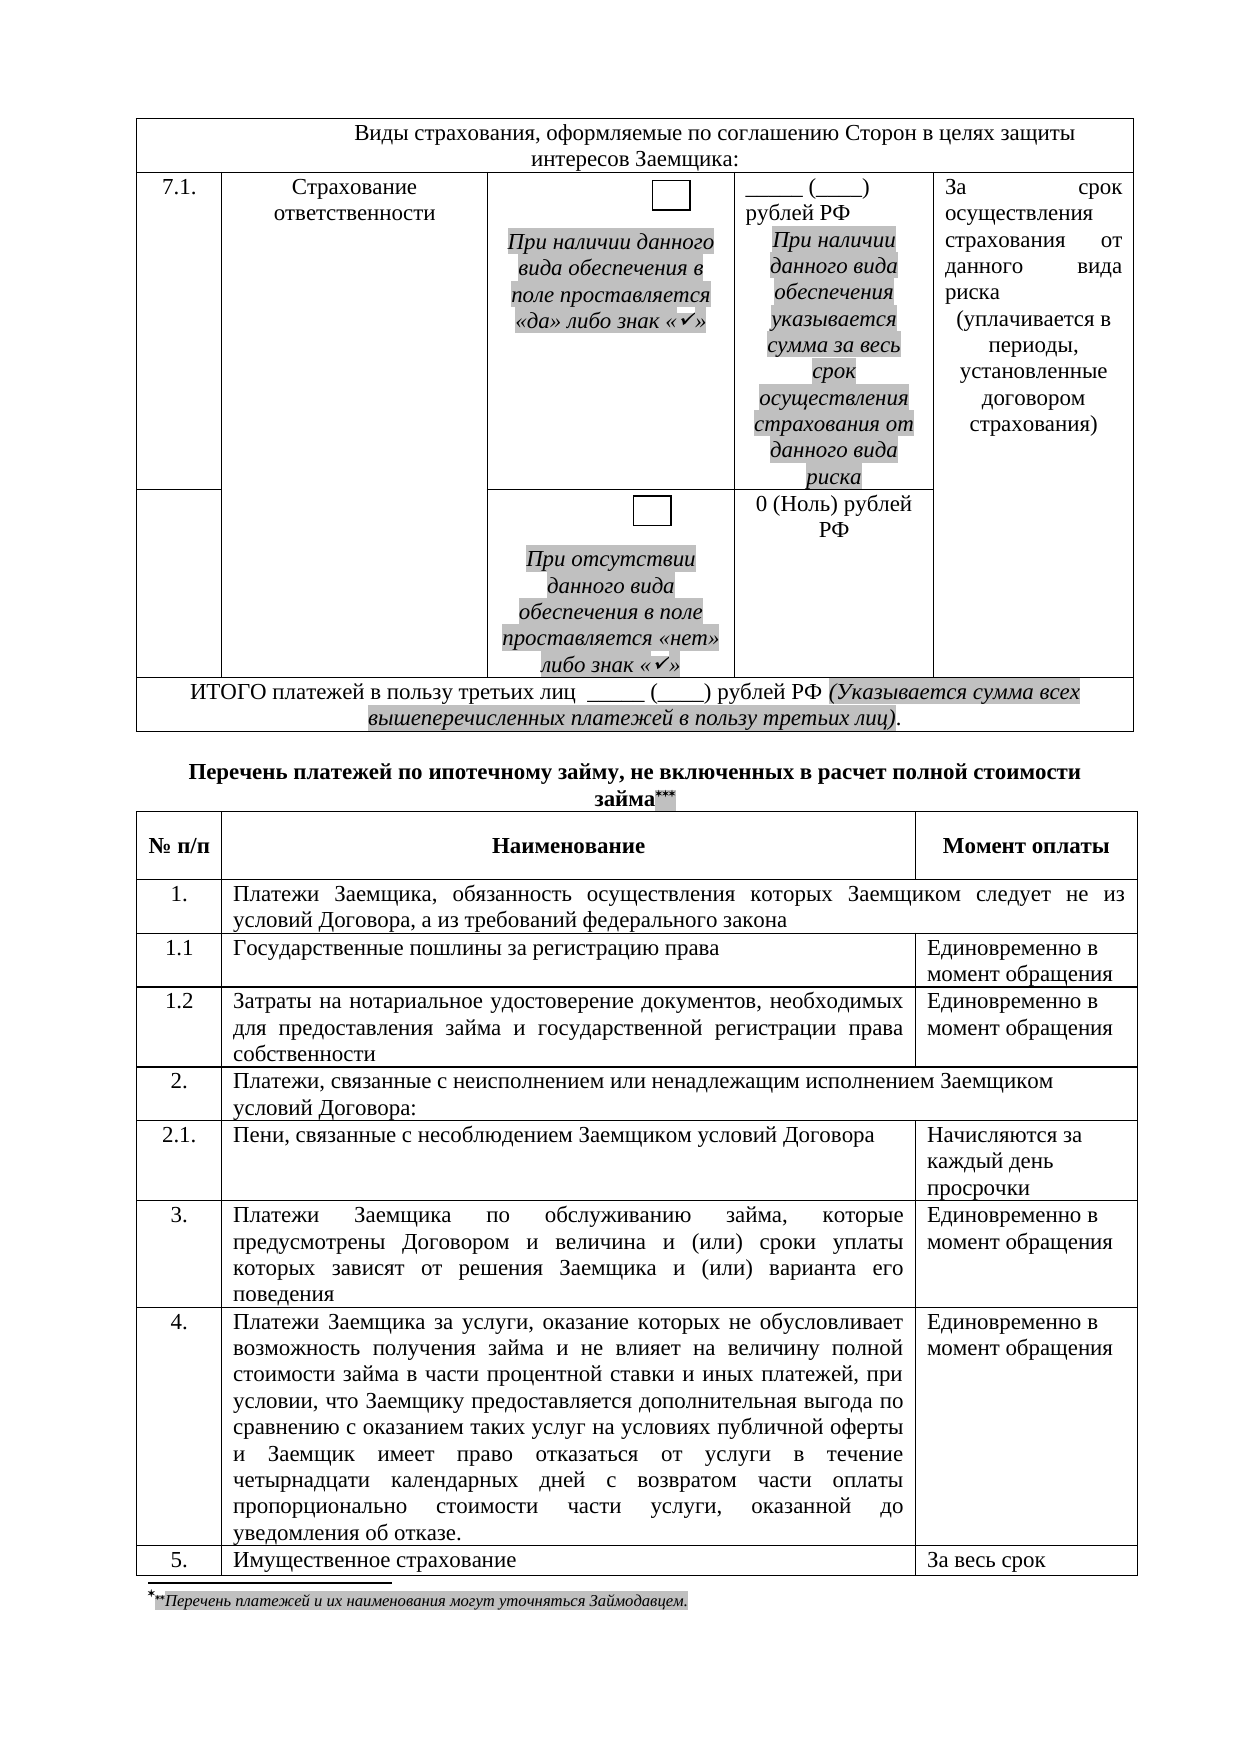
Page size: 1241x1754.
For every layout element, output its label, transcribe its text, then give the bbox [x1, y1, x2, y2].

table_cell _____ (____) рублей РФ При наличии данного вида обеспечения указывается сумма за весь срок осуществления страхования от данного вида риска [735, 173, 933, 489]
table_cell 7.1. [137, 173, 221, 489]
table_cell 5. [137, 1546, 221, 1575]
table_cell Виды страхования, оформляемые по соглашению Сторон в целях защиты интересов Заемщика: [137, 119, 1133, 172]
table_header № п/п [137, 812, 221, 879]
table_cell 1. [137, 880, 221, 933]
text Перечень платежей по ипотечному займу, не включенных в расчет полной стоимости займа [148, 758, 1122, 811]
table_cell При отсутствии данного вида обеспечения в поле проставляется «нет» либо знак «» [488, 490, 734, 677]
table_cell Платежи, связанные с неисполнением или ненадлежащим исполнением Заемщиком условий Договора: [222, 1068, 1137, 1120]
table_cell 2.1. [137, 1121, 221, 1200]
table_cell Платежи Заемщика по обслуживанию займа, которые предусмотрены Договором и величина и (или) сроки уплаты которых зависят от решения Заемщика и (или) варианта его поведения [222, 1201, 915, 1307]
table_cell 1.2 [137, 988, 221, 1066]
table_cell Платежи Заемщика, обязанность осуществления которых Заемщиком следует не из условий Договора, а из требований федерального закона [222, 880, 1137, 933]
table_cell Платежи Заемщика за услуги, оказание которых не обусловливает возможность получения займа и не влияет на величину полной стоимости займа в части процентной ставки и иных платежей, при условии, что Заемщику предоставляется дополнительная выгода по сравнению с оказанием таких услуг на условиях публичной оферты и Заемщик имеет право отказаться от услуги в течение четырнадцати календарных дней с возвратом части оплаты пропорционально стоимости части услуги, оказанной до уведомления об отказе. [222, 1308, 915, 1545]
table_cell Начисляются за каждый день просрочки [916, 1121, 1137, 1200]
table_cell 4. [137, 1308, 221, 1545]
table_cell За срок осуществления страхования от данного вида риска (уплачивается в периоды, установленные договором страхования) [934, 173, 1133, 677]
table_cell 1.1 [137, 934, 221, 986]
table_cell Государственные пошлины за регистрацию права [222, 934, 915, 986]
table_cell 0 (Ноль) рублей РФ [735, 490, 933, 677]
table_cell Единовременно в момент обращения [916, 934, 1137, 986]
table_cell Затраты на нотариальное удостоверение документов, необходимых для предоставления займа и государственной регистрации права собственности [222, 988, 915, 1066]
table_header Момент оплаты [916, 812, 1137, 879]
table_cell Страхование ответственности [222, 173, 487, 677]
table_cell Единовременно в момент обращения [916, 1201, 1137, 1307]
table_cell При наличии данного вида обеспечения в поле проставляется «да» либо знак «» [488, 173, 734, 489]
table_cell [222, 1546, 915, 1575]
table_cell Единовременно в момент обращения [916, 988, 1137, 1066]
table_header Наименование [222, 812, 915, 879]
table_cell [137, 490, 221, 677]
table_cell 3. [137, 1201, 221, 1307]
table_cell ИТОГО платежей в пользу третьих лиц _____ (____) рублей РФ (Указывается сумма всех вышеперечисленных платежей в пользу третьих лиц). [137, 678, 1133, 731]
table_cell Единовременно в момент обращения [916, 1308, 1137, 1545]
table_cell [916, 1546, 1137, 1575]
table_cell 2. [137, 1068, 221, 1120]
table_cell Пени, связанные с несоблюдением Заемщиком условий Договора [222, 1121, 915, 1200]
